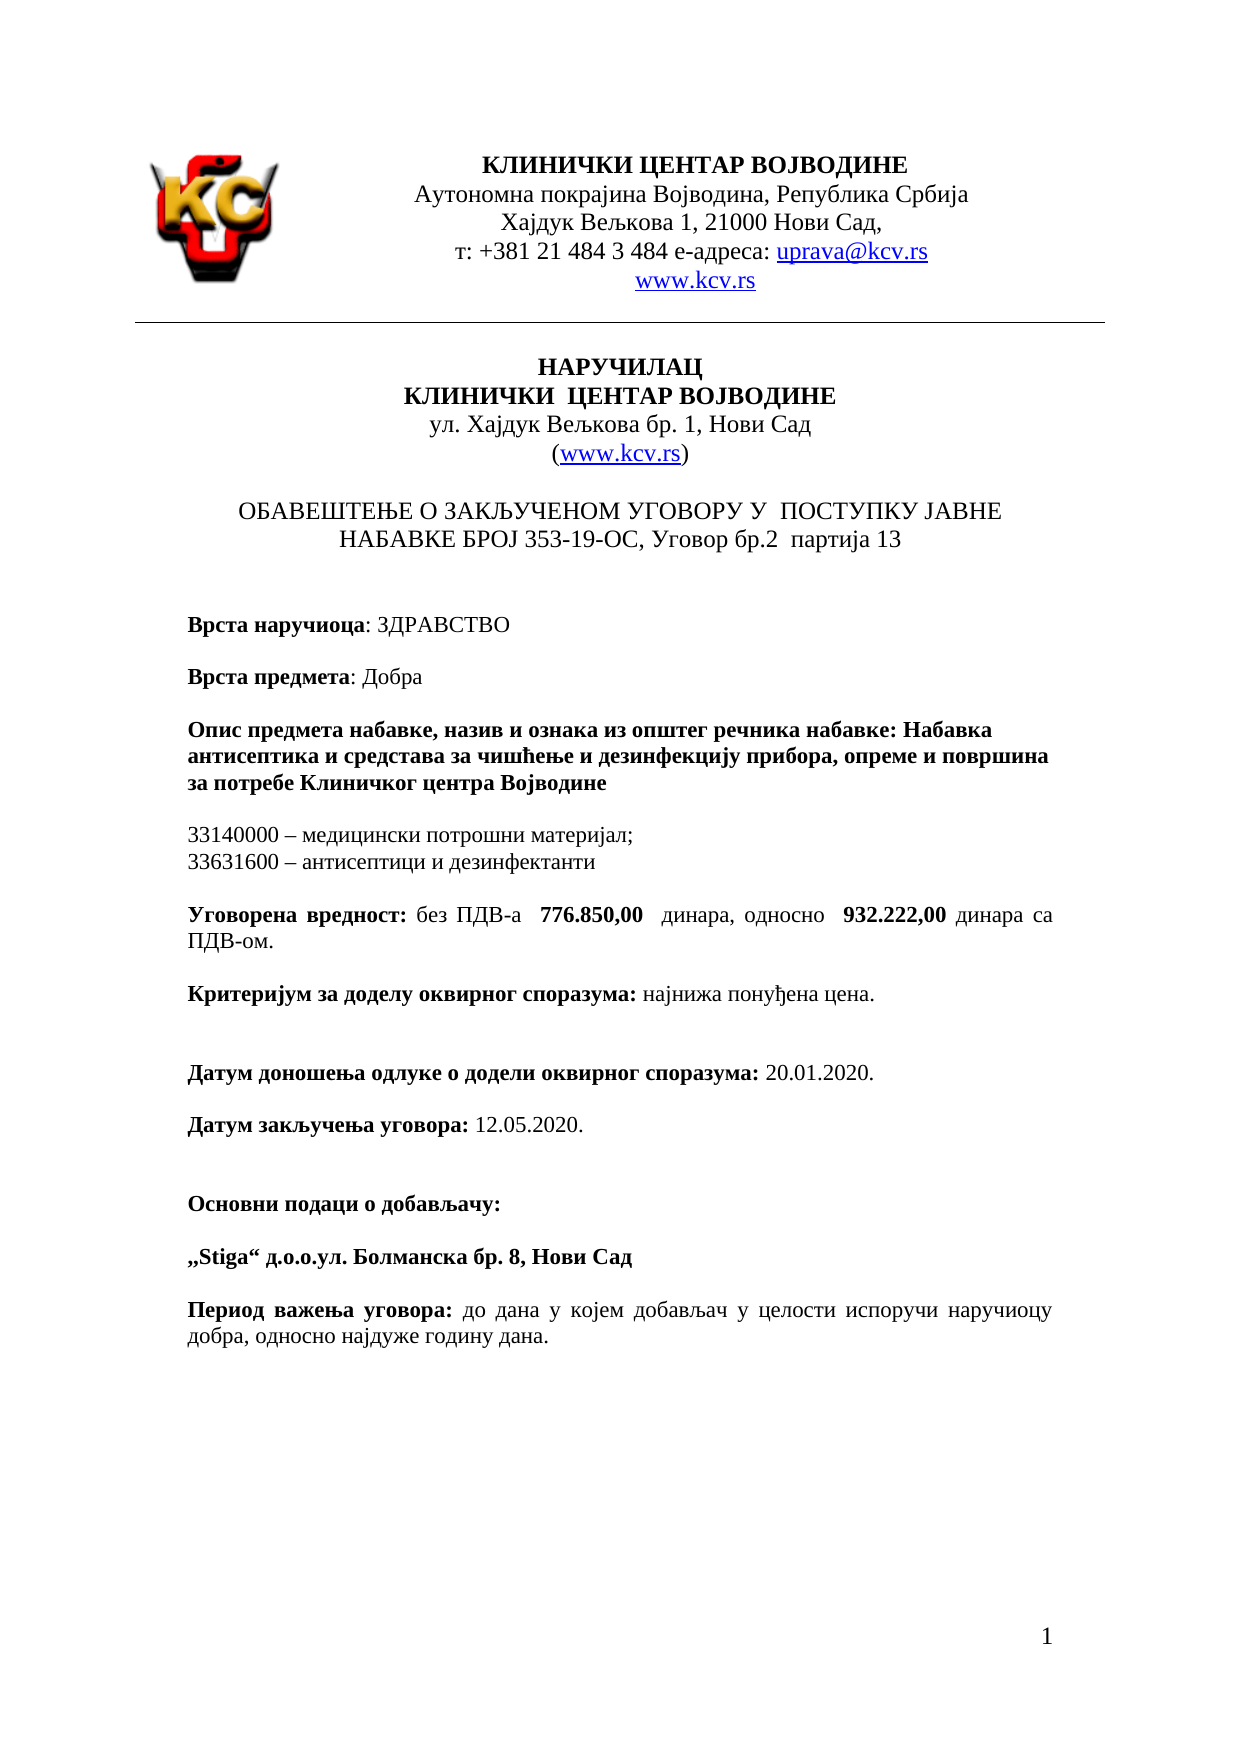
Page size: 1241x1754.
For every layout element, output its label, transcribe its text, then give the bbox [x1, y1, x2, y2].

text Опис предмета набавке, назив и ознака из општег речника набавке: Набавка антисептика и средстава за чишћење и дезинфекцију прибора, опреме и површина за потребе Клиничког центра Војводине [187, 716, 1053, 795]
text Врста предмета: [187, 663, 1053, 690]
text Критеријум за доделу оквирног споразума: најнижа понуђена цена. [187, 980, 1053, 1006]
text ул. Хајдук Вељкова бр. 1, Нови Сад [187, 409, 1053, 438]
text Уговорена вредност: без ПДВ-а 776.850,00 динара, односно 932.222,00 динара са ПДВ-ом. [187, 901, 1053, 953]
text (www.kcv.rs) [187, 438, 1053, 467]
table_header КЛИНИЧКИ ЦЕНТАР ВОЈВОДИНЕ Аутономна покрајина Војводина, Република Србија Хајдук Вељкова 1, 21000 Нови Сад, т: +381 21 484 3 484 e-адреса: uprava@kcv.rs www.kcv.rs [285, 150, 1105, 322]
text Датум закључења уговора: 12.05.2020. [187, 1111, 1053, 1138]
subtitle КЛИНИЧКИ ЦЕНТАР ВОЈВОДИНЕ [187, 381, 1053, 409]
text 33140000 – медицински потрошни материјал; [187, 822, 1053, 848]
subtitle НАРУЧИЛАЦ [187, 352, 1053, 381]
text ,,Stiga“ д.о.о.ул. Болманска бр. 8, Нови Сад [187, 1243, 1053, 1269]
text Врста наручиоца: ЗДРАВСТВО [187, 611, 1053, 637]
text Период важења уговора: до дана у којем добављач у целости испоручи наручиоцу добра, односно најдуже годину дана. [187, 1296, 1053, 1349]
text ОБАВЕШТЕЊЕ О ЗАКЉУЧЕНОМ УГОВОРУ У ПОСТУПКУ ЈАВНЕ НАБАВКЕ БРОЈ 353-19-OС, Уговор бр.2 партија 13 [187, 496, 1053, 553]
table_header [135, 150, 285, 322]
text Основни подаци о добављачу: [187, 1191, 1053, 1217]
text 33631600 – антисептици и дезинфектанти [187, 848, 1053, 874]
text Датум доношења одлуке о додели оквирног споразума: 20.01.2020. [187, 1059, 1053, 1085]
